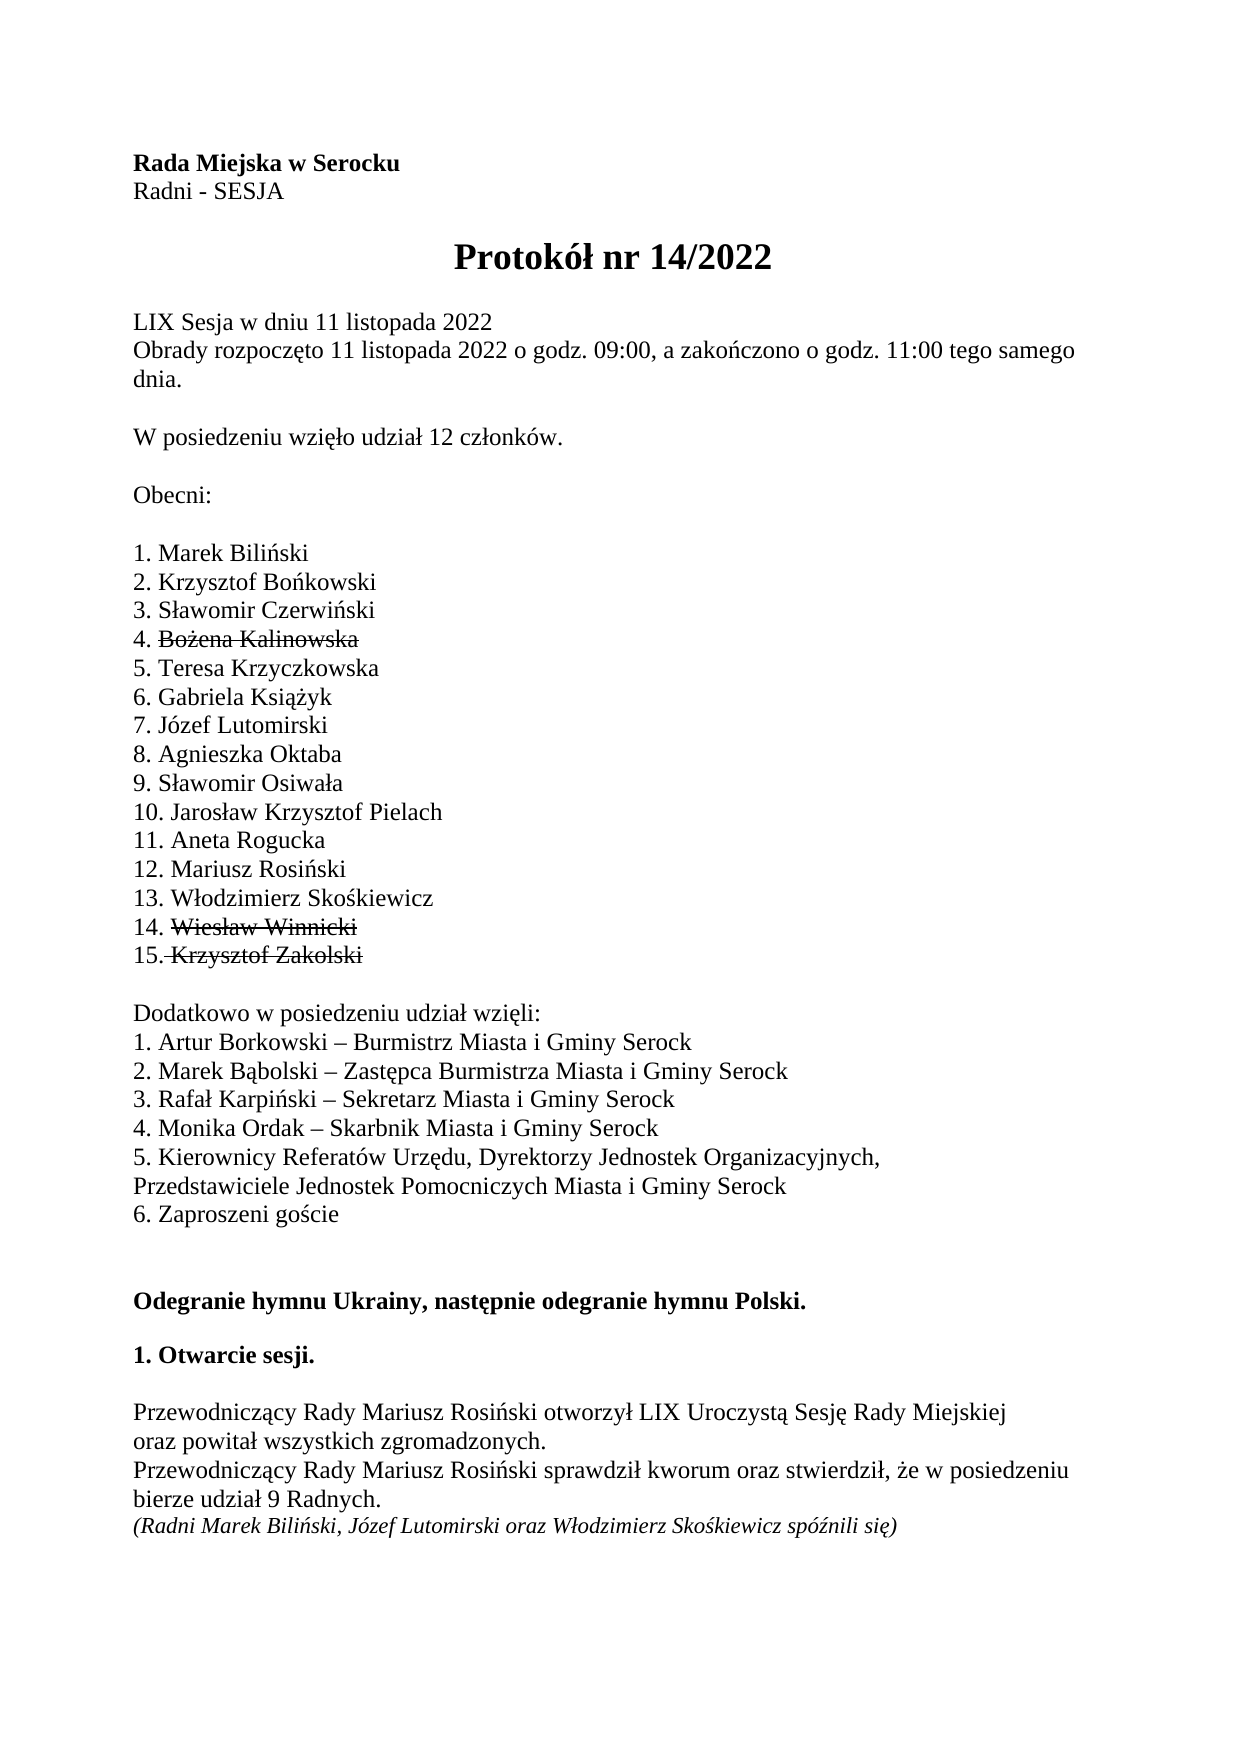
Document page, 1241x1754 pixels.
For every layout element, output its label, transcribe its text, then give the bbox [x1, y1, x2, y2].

text Odegranie hymnu Ukrainy, następnie odegranie hymnu Polski. [133, 1286, 1093, 1315]
text 4. Monika Ordak – Skarbnik Miasta i Gminy Serock [133, 1113, 1093, 1142]
text LIX Sesja w dniu 11 listopada 2022 Obrady rozpoczęto 11 listopada 2022 o godz. 09:00, a zakończono o godz. 11:00 tego samego dnia. [133, 307, 1093, 393]
text Rada Miejska w Serocku Radni - SESJA [133, 148, 1093, 205]
text W posiedzeniu wzięło udział 12 członków. [133, 422, 1093, 451]
text oraz powitał wszystkich zgromadzonych. Przewodniczący Rady Mariusz Rosiński sprawdził kworum oraz stwierdził, że w posiedzeniu bierze udział 9 Radnych. [133, 1426, 1093, 1512]
text 1. Otwarcie sesji. Przewodniczący Rady Mariusz Rosiński otworzył LIX Uroczystą Sesję Rady Miejskiej [133, 1340, 1093, 1426]
text Przedstawiciele Jednostek Pomocniczych Miasta i Gminy Serock [133, 1171, 1093, 1199]
text 5. Kierownicy Referatów Urzędu, Dyrektorzy Jednostek Organizacyjnych, [133, 1142, 1093, 1171]
text Obecni: [133, 480, 1093, 509]
text 1. Marek Biliński 2. Krzysztof Bońkowski 3. Sławomir Czerwiński 4. Bożena Kalinowska 5. Teresa Krzyczkowska 6. Gabriela Książyk 7. Józef Lutomirski 8. Agnieszka Oktaba 9. Sławomir Osiwała 10. Jarosław Krzysztof Pielach 11. Aneta Rogucka 12. Mariusz Rosiński 13. Włodzimierz Skośkiewicz 14. Wiesław Winnicki 15. Krzysztof Zakolski [133, 538, 1093, 969]
text (Radni Marek Biliński, Józef Lutomirski oraz Włodzimierz Skośkiewicz spóźnili się) [133, 1512, 1093, 1567]
text 1. Artur Borkowski – Burmistrz Miasta i Gminy Serock [133, 1027, 1093, 1056]
text 3. Rafał Karpiński – Sekretarz Miasta i Gminy Serock [133, 1084, 1093, 1113]
text Dodatkowo w posiedzeniu udział wzięli: [133, 998, 1093, 1027]
text 6. Zaproszeni goście [133, 1199, 1093, 1228]
text Protokół nr 14/2022 [133, 234, 1093, 277]
text 2. Marek Bąbolski – Zastępca Burmistrza Miasta i Gminy Serock [133, 1056, 1093, 1084]
